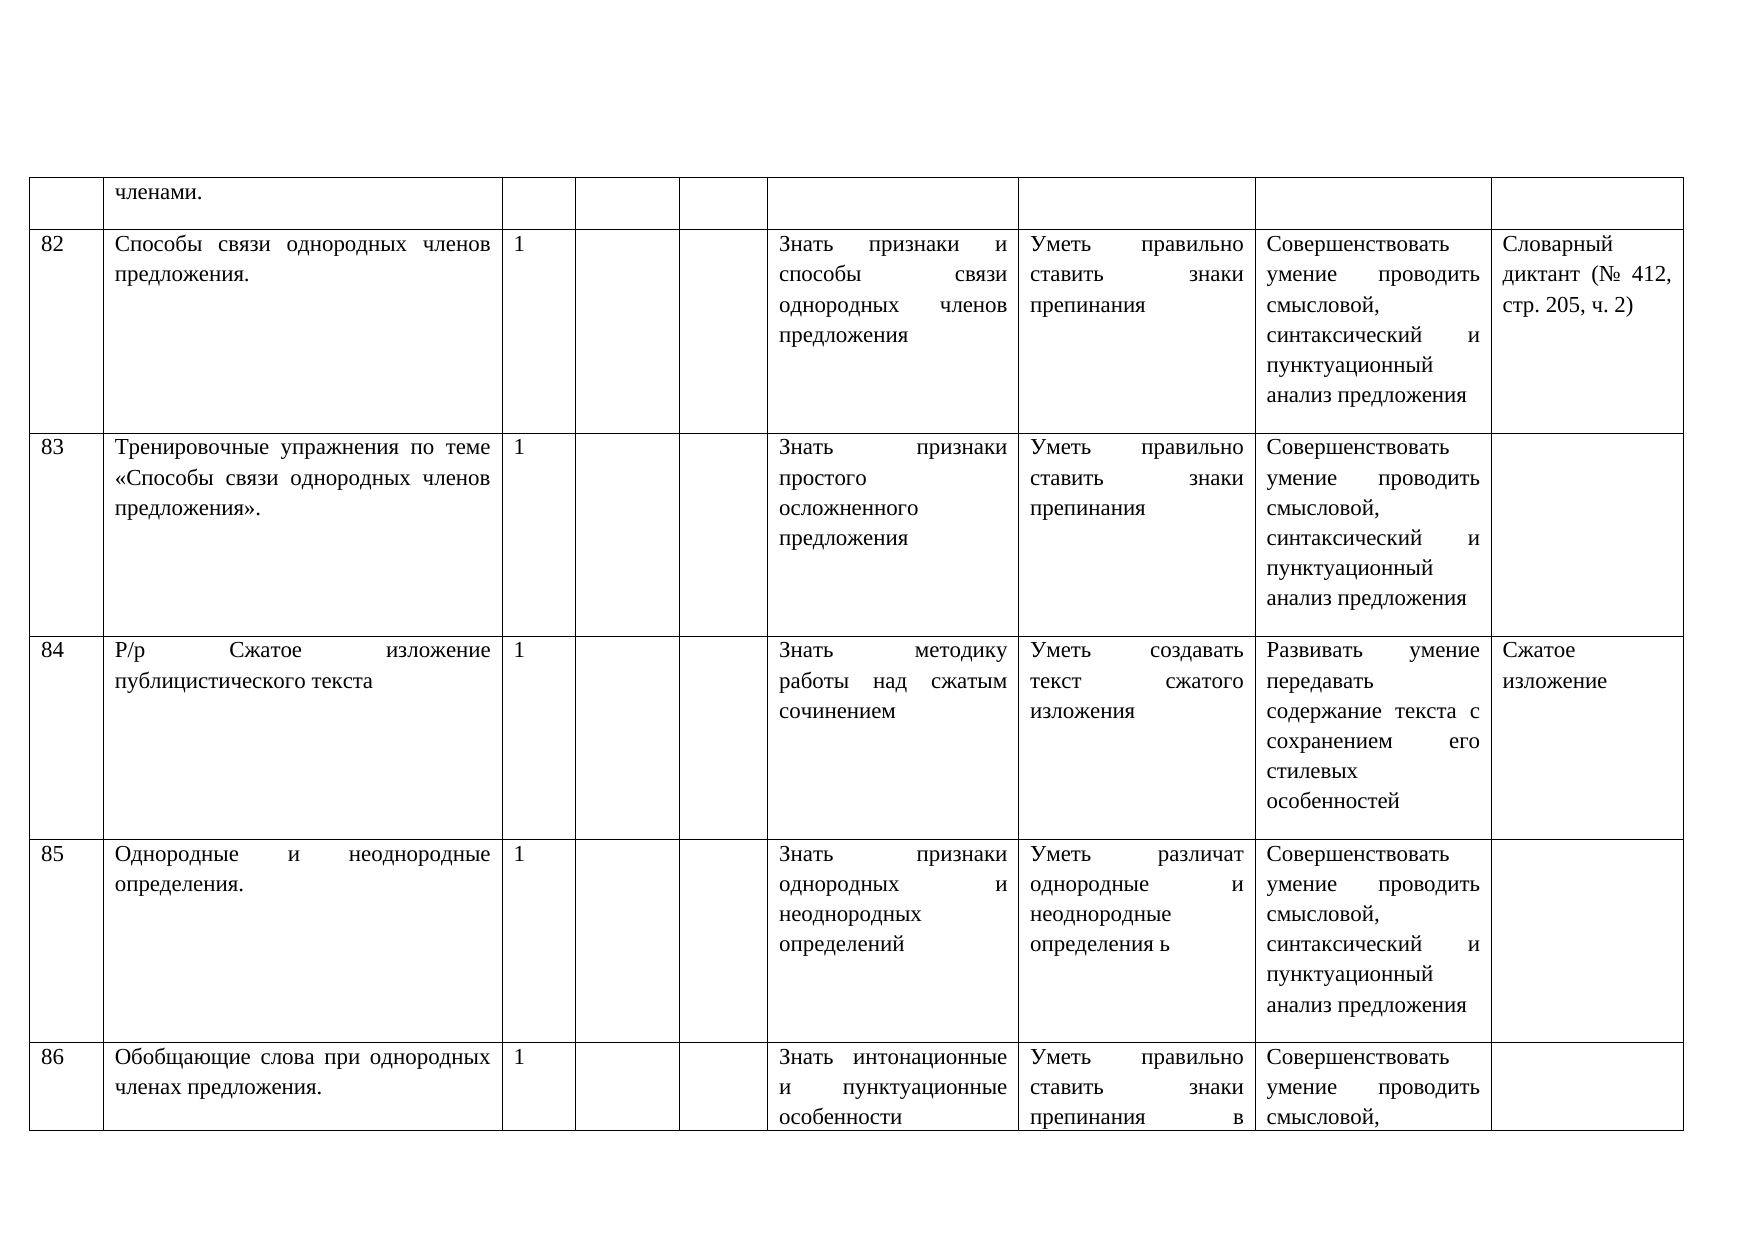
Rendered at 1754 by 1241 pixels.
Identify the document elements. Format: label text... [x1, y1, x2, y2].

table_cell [1019, 178, 1255, 229]
table_cell 1 [503, 178, 575, 229]
table_cell 1 [503, 230, 575, 432]
table_cell Тренировочные упражнения по теме «Способы связи однородных членов предложения». [104, 434, 502, 636]
table_cell Развивать умение передавать содержание текста с сохранением его стилевых особенностей [1256, 637, 1491, 839]
table_cell 1 [503, 637, 575, 839]
table_cell 82 [30, 230, 103, 432]
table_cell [1256, 1043, 1491, 1129]
table_cell 1 [503, 434, 575, 636]
table_cell Знать признаки однородных и неоднородных определений [768, 840, 1018, 1042]
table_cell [1019, 1043, 1255, 1129]
table_cell 85 [30, 840, 103, 1042]
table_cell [104, 178, 502, 229]
table_cell [1492, 434, 1683, 636]
table_cell [1492, 1043, 1683, 1129]
table_cell [1492, 178, 1683, 229]
table_cell 83 [30, 434, 103, 636]
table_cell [768, 178, 1018, 229]
table_cell Однородные и неоднородные определения. [104, 840, 502, 1042]
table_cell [104, 1043, 502, 1129]
table_cell [576, 840, 679, 1042]
table_cell 81 [30, 178, 103, 229]
table_cell Уметь правильно ставить знаки препинания [1019, 230, 1255, 432]
table_cell Знать методику работы над сжатым сочинением [768, 637, 1018, 839]
table_cell [1492, 840, 1683, 1042]
table_cell [680, 840, 767, 1042]
table_cell Уметь различат однородные и неоднородные определения ь [1019, 840, 1255, 1042]
table_cell Уметь правильно ставить знаки препинания [1019, 434, 1255, 636]
table_cell Знать признаки простого осложненного предложения [768, 434, 1018, 636]
table_cell [576, 1043, 679, 1129]
table_cell [680, 637, 767, 839]
table_cell Совершенствовать умение проводить смысловой, синтаксический и пунктуационный анализ предложения [1256, 840, 1491, 1042]
table_cell Словарный диктант (№ 412, стр. 205, ч. 2) [1492, 230, 1683, 432]
table_cell [576, 434, 679, 636]
table_cell Р/р Сжатое изложение публицистического текста [104, 637, 502, 839]
table_cell [576, 230, 679, 432]
table_cell [680, 230, 767, 432]
table_cell 1 [503, 1043, 575, 1129]
table_cell Сжатое изложение [1492, 637, 1683, 839]
table_cell [680, 434, 767, 636]
table_cell [576, 178, 679, 229]
table_cell 1 [503, 840, 575, 1042]
table_cell Совершенствовать умение проводить смысловой, синтаксический и пунктуационный анализ предложения [1256, 230, 1491, 432]
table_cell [1256, 178, 1491, 229]
table_cell Уметь создавать текст сжатого изложения [1019, 637, 1255, 839]
table_cell Совершенствовать умение проводить смысловой, синтаксический и пунктуационный анализ предложения [1256, 434, 1491, 636]
table_cell Знать признаки и способы связи однородных членов предложения [768, 230, 1018, 432]
table_cell [680, 1043, 767, 1129]
table_cell Способы связи однородных членов предложения. [104, 230, 502, 432]
table_cell 86 [30, 1043, 103, 1129]
table_cell [576, 637, 679, 839]
table_cell [680, 178, 767, 229]
table_cell 84 [30, 637, 103, 839]
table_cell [768, 1043, 1018, 1129]
